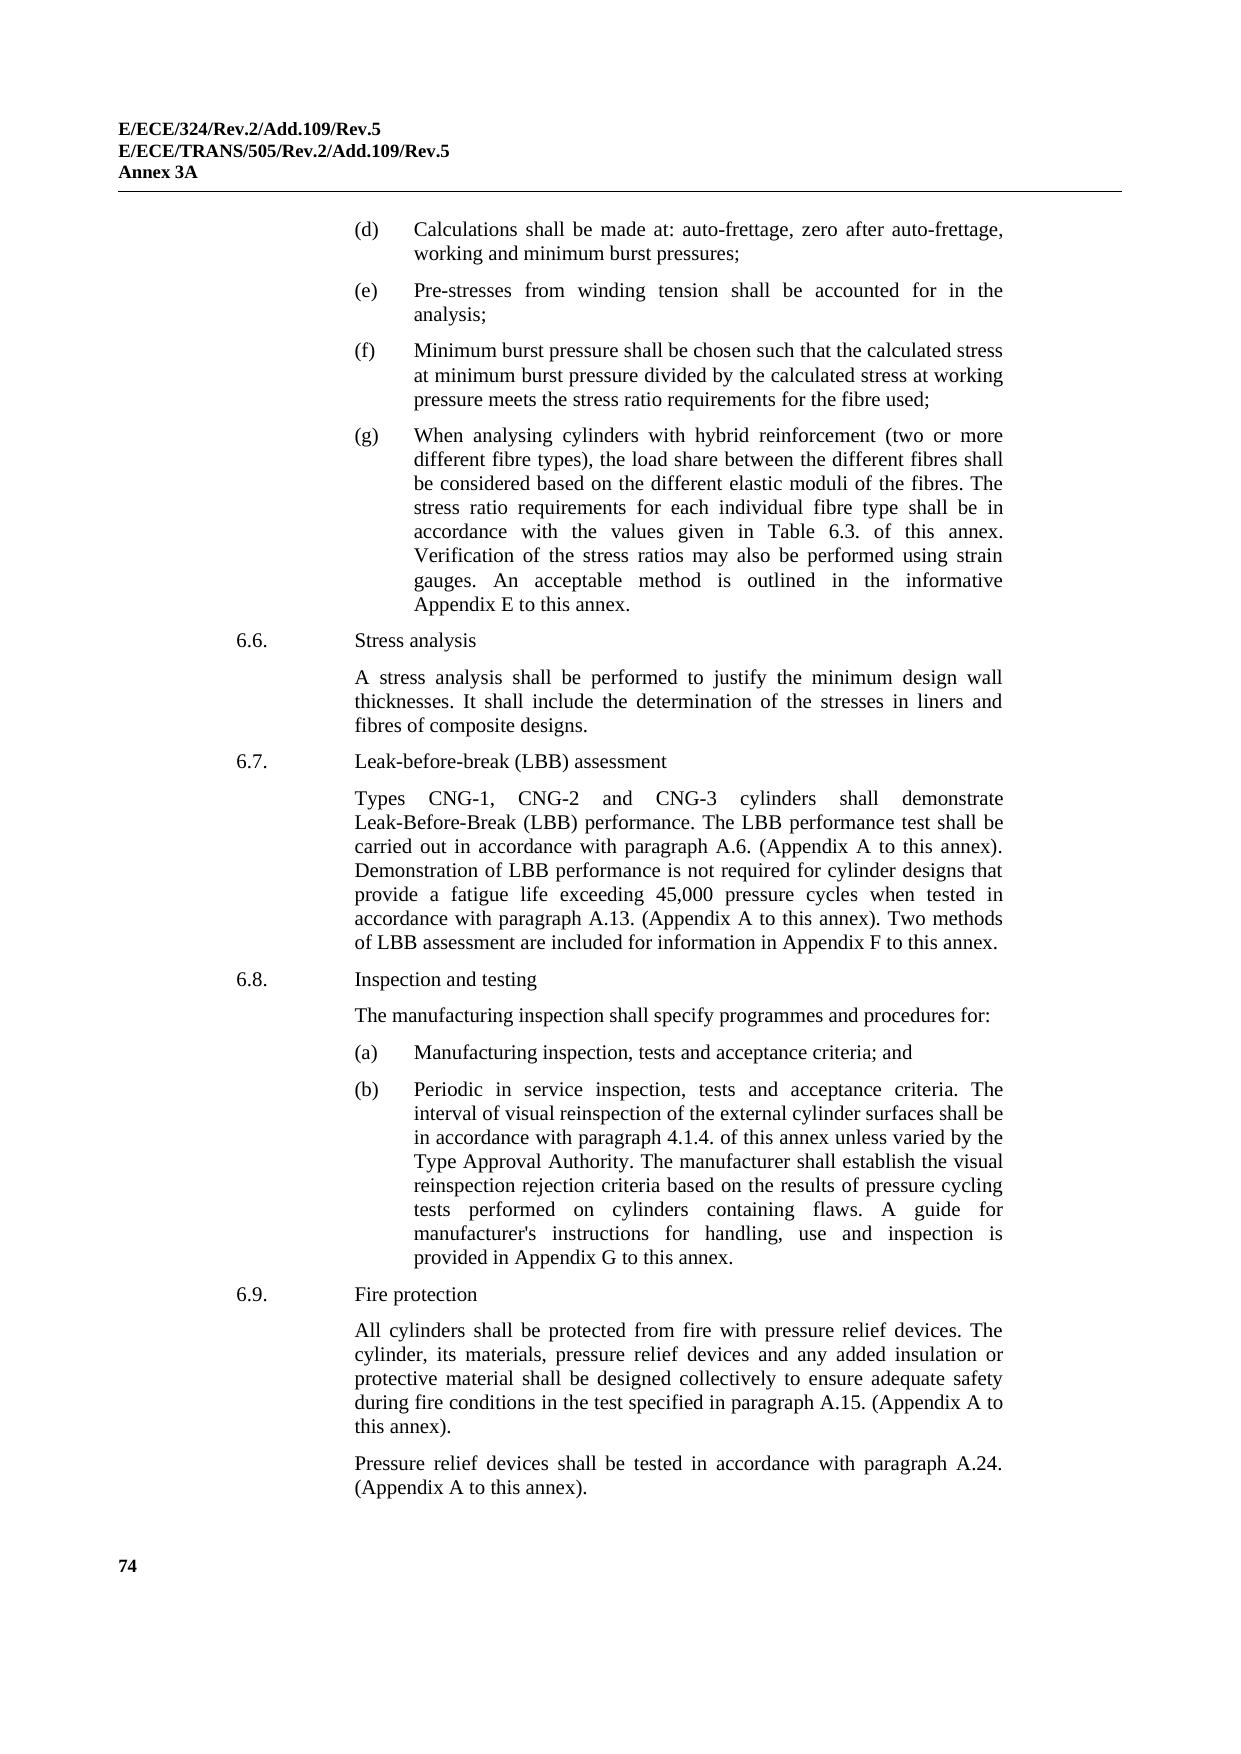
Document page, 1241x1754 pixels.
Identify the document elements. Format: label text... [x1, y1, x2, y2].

text 6.6. Stress analysis [236, 628, 1004, 652]
text A stress analysis shall be performed to justify the minimum design wall thicknesses. It shall include the determination of the stresses in liners and fibres of composite designs. [354, 665, 1004, 737]
text 6.9. Fire protection [236, 1282, 1004, 1306]
text (a) Manufacturing inspection, tests and acceptance criteria; and [354, 1040, 1004, 1064]
text Pressure relief devices shall be tested in accordance with paragraph A.24. (Appendix A to this annex). [354, 1451, 1004, 1499]
text (f) Minimum burst pressure shall be chosen such that the calculated stress at minimum burst pressure divided by the calculated stress at working pressure meets the stress ratio requirements for the fibre used; [354, 338, 1004, 411]
text 6.8. Inspection and testing [236, 967, 1004, 991]
text All cylinders shall be protected from fire with pressure relief devices. The cylinder, its materials, pressure relief devices and any added insulation or protective material shall be designed collectively to ensure adequate safety during fire conditions in the test specified in paragraph A.15. (Appendix A to this annex). [354, 1318, 1004, 1438]
text The manufacturing inspection shall specify programmes and procedures for: [354, 1003, 1004, 1027]
text Types CNG-1, CNG-2 and CNG-3 cylinders shall demonstrate Leak-Before-Break (LBB) performance. The LBB performance test shall be carried out in accordance with paragraph A.6. (Appendix A to this annex). Demonstration of LBB performance is not required for cylinder designs that provide a fatigue life exceeding 45,000 pressure cycles when tested in accordance with paragraph A.13. (Appendix A to this annex). Two methods of LBB assessment are included for information in Appendix F to this annex. [354, 786, 1004, 954]
text (d) Calculations shall be made at: auto-frettage, zero after auto-frettage, working and minimum burst pressures; [354, 217, 1004, 265]
text (b) Periodic in service inspection, tests and acceptance criteria. The interval of visual reinspection of the external cylinder surfaces shall be in accordance with paragraph 4.1.4. of this annex unless varied by the Type Approval Authority. The manufacturer shall establish the visual reinspection rejection criteria based on the results of pressure cycling tests performed on cylinders containing flaws. A guide for manufacturer's instructions for handling, use and inspection is provided in Appendix G to this annex. [354, 1077, 1004, 1269]
text (e) Pre-stresses from winding tension shall be accounted for in the analysis; [354, 278, 1004, 326]
text 6.7. Leak-before-break (LBB) assessment [236, 749, 1004, 773]
text (g) When analysing cylinders with hybrid reinforcement (two or more different fibre types), the load share between the different fibres shall be considered based on the different elastic moduli of the fibres. The stress ratio requirements for each individual fibre type shall be in accordance with the values given in Table 6.3. of this annex. Verification of the stress ratios may also be performed using strain gauges. An acceptable method is outlined in the informative Appendix E to this annex. [354, 423, 1004, 616]
